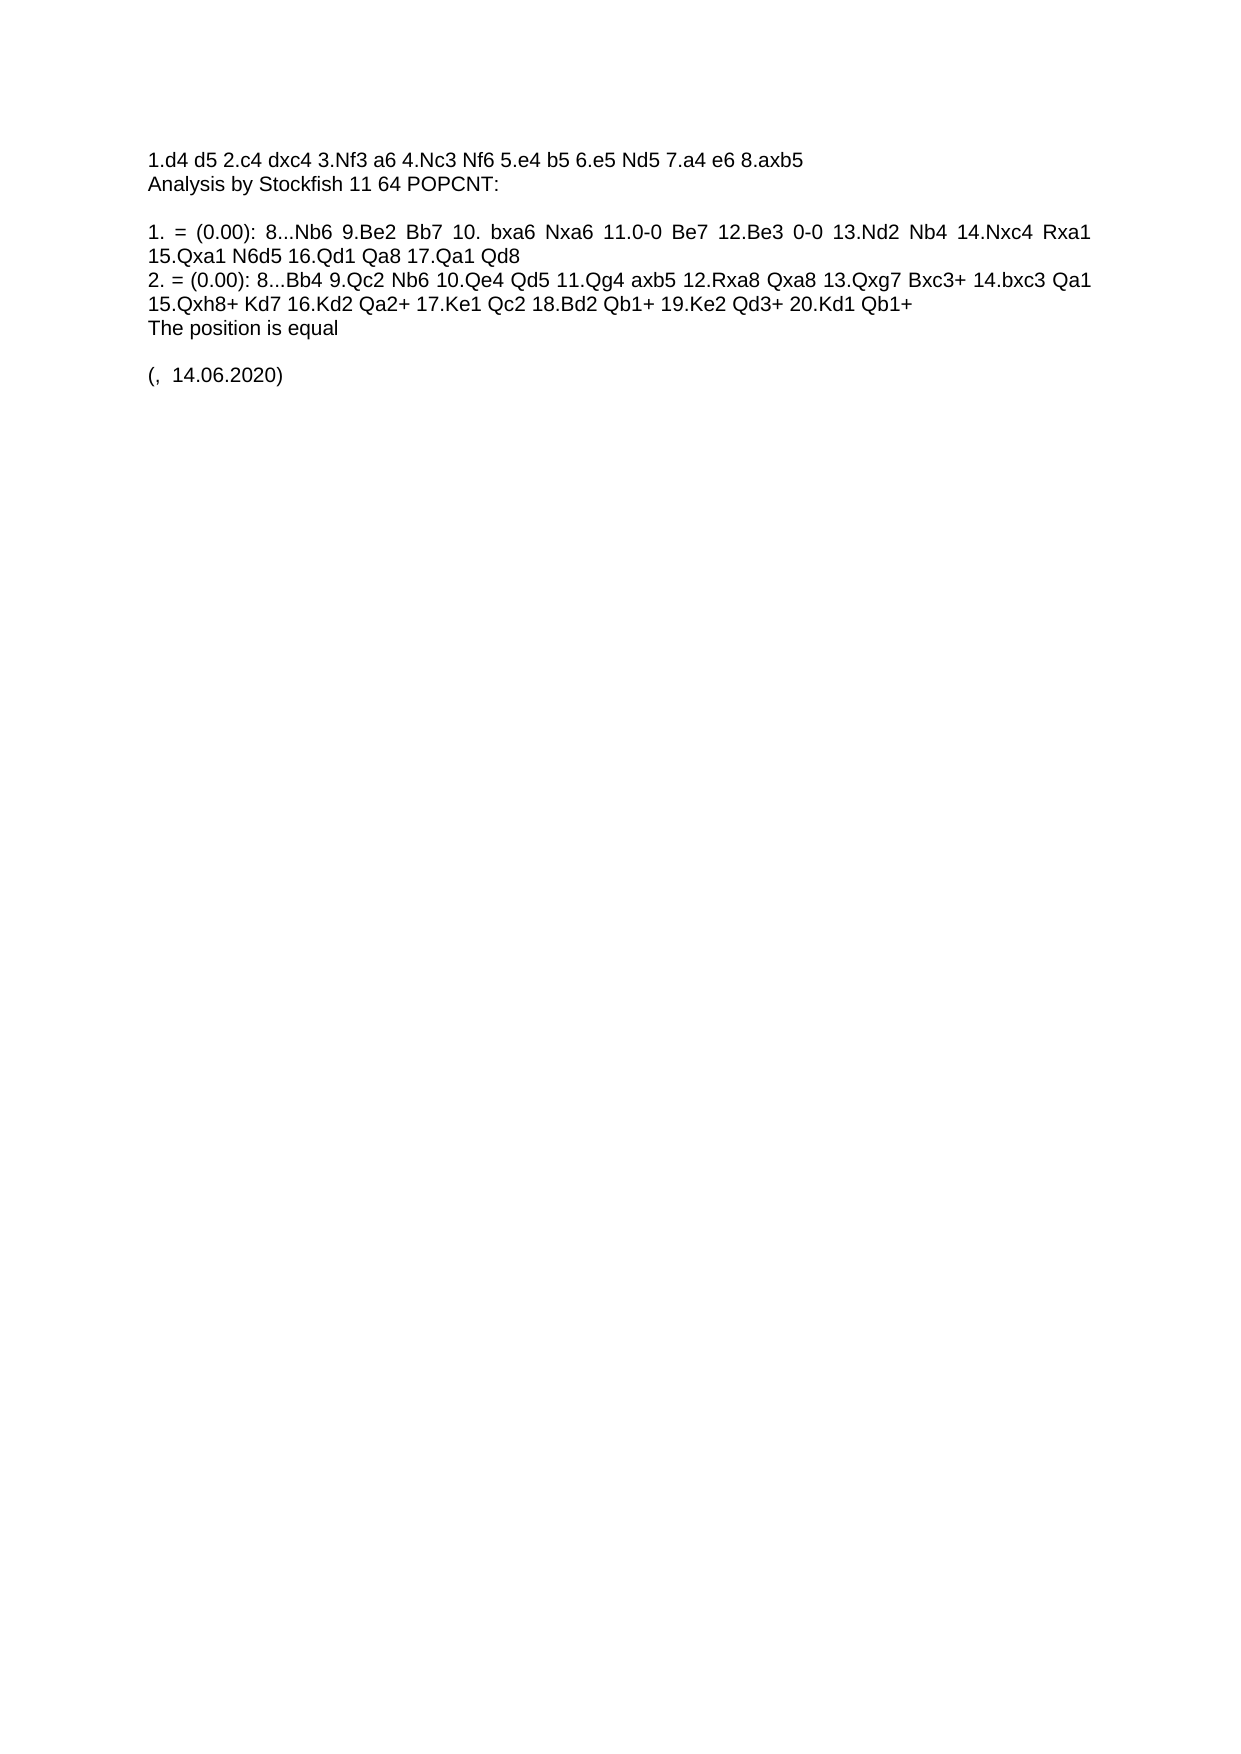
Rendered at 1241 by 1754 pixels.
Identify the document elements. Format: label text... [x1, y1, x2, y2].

text 1. = (0.00): 8...Nb6 9.Be2 Bb7 10. bxa6 Nxa6 11.0-0 Be7 12.Be3 0-0 13.Nd2 Nb4 14.Nxc4 Rxa1 15.Qxa1 N6d5 16.Qd1 Qa8 17.Qa1 Qd8 [148, 219, 1093, 267]
text The position is equal [148, 315, 1093, 339]
text Analysis by Stockfish 11 64 POPCNT: [148, 172, 1093, 196]
text 2. = (0.00): 8...Bb4 9.Qc2 Nb6 10.Qe4 Qd5 11.Qg4 axb5 12.Rxa8 Qxa8 13.Qxg7 Bxc3+ 14.bxc3 Qa1 15.Qxh8+ Kd7 16.Kd2 Qa2+ 17.Ke1 Qc2 18.Bd2 Qb1+ 19.Ke2 Qd3+ 20.Kd1 Qb1+ [148, 267, 1093, 315]
text (, 14.06.2020) [148, 363, 1093, 387]
text 1.d4 d5 2.c4 dxc4 3.Nf3 a6 4.Nc3 Nf6 5.e4 b5 6.e5 Nd5 7.a4 e6 8.axb5 [148, 148, 1093, 172]
